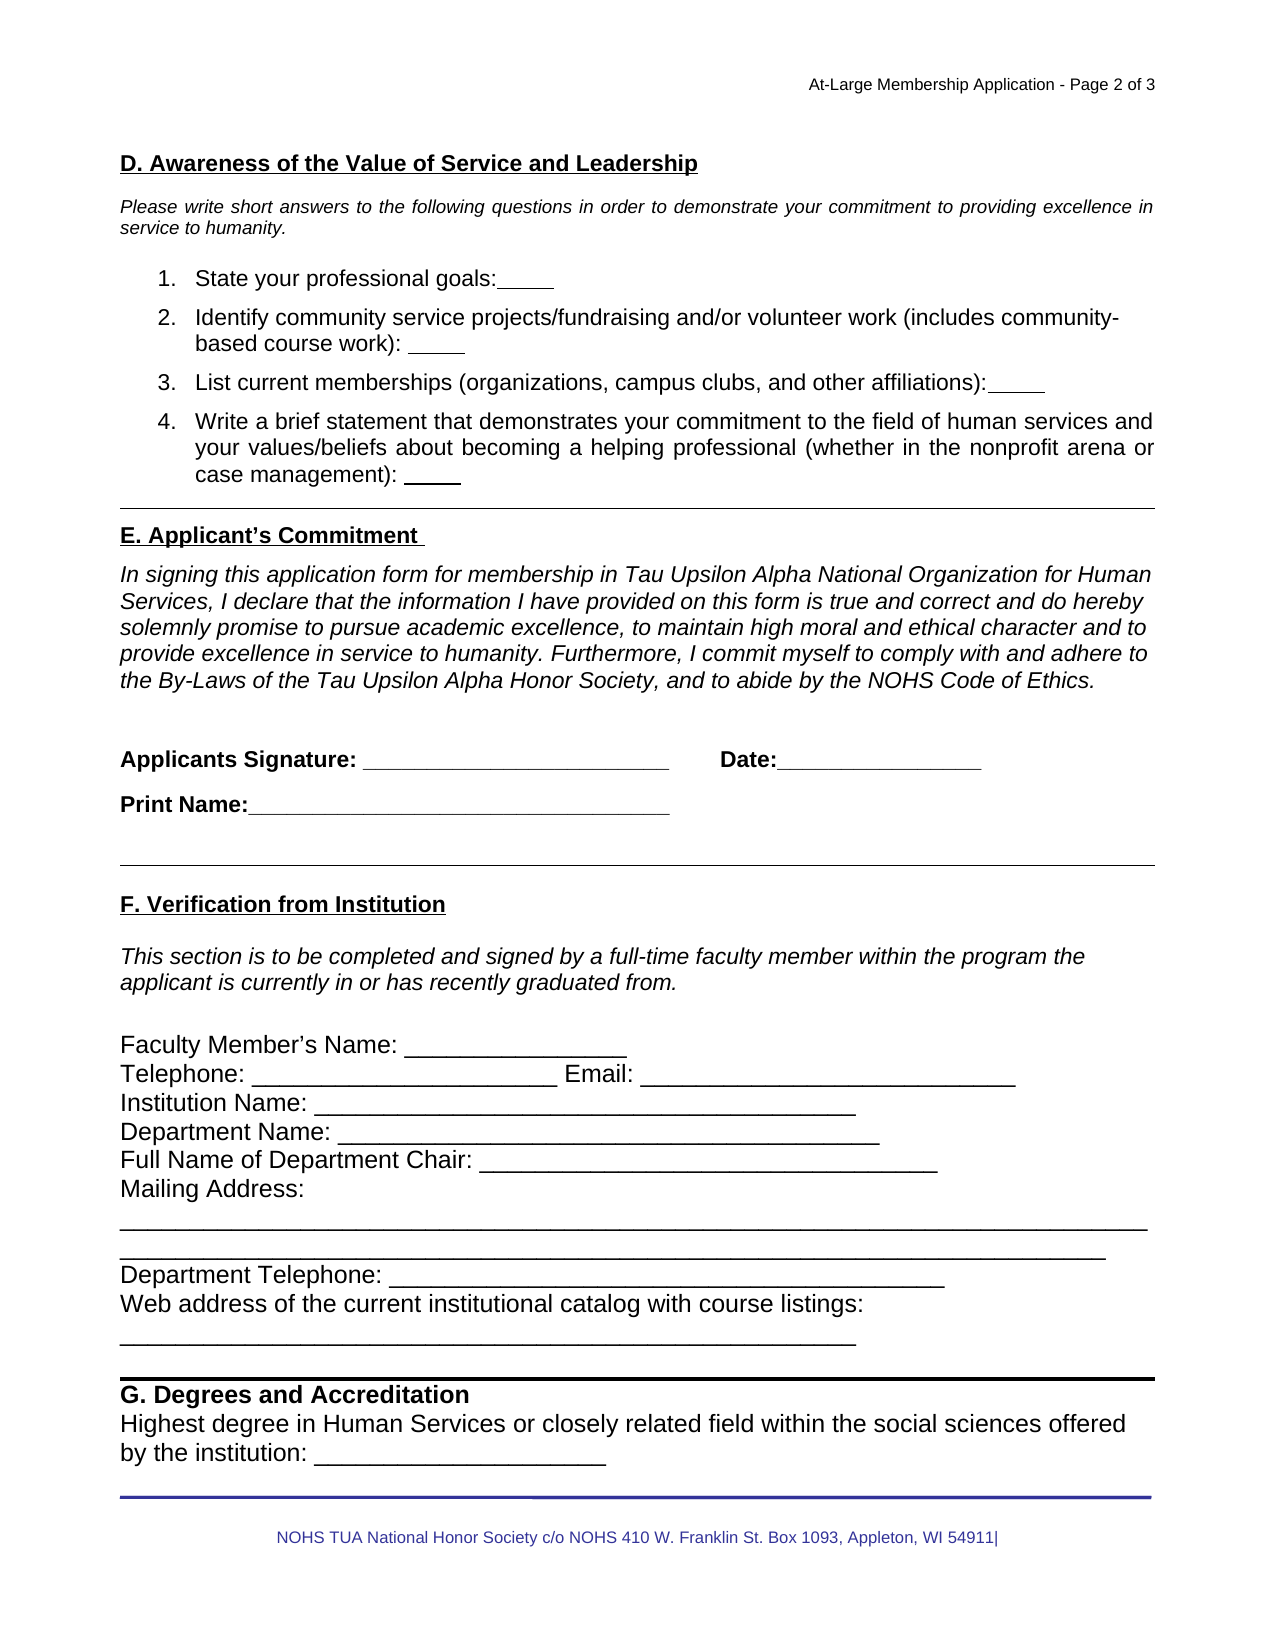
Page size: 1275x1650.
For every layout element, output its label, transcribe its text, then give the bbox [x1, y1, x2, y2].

text Please write short answers to the following questions in order to demonstrate your commitment to providing excellence in service to humanity. [120, 196, 1155, 239]
text Web address of the current institutional catalog with course listings: _____________________________________________________ [120, 1289, 1155, 1347]
text Applicants Signature: ________________________ Date:________________ [120, 746, 1155, 772]
text Print Name:_________________________________ [120, 791, 1155, 818]
list List current memberships (organizations, campus clubs, and other affiliations): [157, 369, 1155, 395]
text Department Name: _______________________________________ [120, 1117, 1155, 1145]
text Full Name of Department Chair: _________________________________ [120, 1145, 1155, 1174]
subtitle E. Applicant’s Commitment [120, 522, 1155, 548]
text G. Degrees and Accreditation [120, 1381, 1155, 1409]
subtitle This section is to be completed and signed by a full-time faculty member within the program the applicant is currently in or has recently graduated from. [120, 943, 1155, 995]
subtitle D. Awareness of the Value of Service and Leadership [120, 150, 1155, 176]
list Identify community service projects/fundraising and/or volunteer work (includes community-based course work): [157, 304, 1155, 357]
text Institution Name: _______________________________________ [120, 1088, 1155, 1117]
subtitle F. Verification from Institution [120, 891, 1155, 918]
text Highest degree in Human Services or closely related field within the social sciences offered by the institution: _____________________ [120, 1409, 1155, 1467]
text Mailing Address: _________________________________________________________________________________________________________________________________________________ [120, 1174, 1155, 1260]
list State your professional goals: [157, 265, 1155, 291]
text Department Telephone: ________________________________________ [120, 1260, 1155, 1289]
text Telephone: ______________________ Email: ___________________________ [120, 1059, 1155, 1088]
list Write a brief statement that demonstrates your commitment to the field of human services and your values/beliefs about becoming a helping professional (whether in the nonprofit arena or case management): [157, 408, 1155, 487]
text In signing this application form for membership in Tau Upsilon Alpha National Organization for Human Services, I declare that the information I have provided on this form is true and correct and do hereby solemnly promise to pursue academic excellence, to maintain high moral and ethical character and to provide excellence in service to humanity. Furthermore, I commit myself to comply with and adhere to the By-Laws of the Tau Upsilon Alpha Honor Society, and to abide by the NOHS Code of Ethics. [120, 561, 1155, 693]
text Faculty Member’s Name: ________________ [120, 1030, 1155, 1059]
